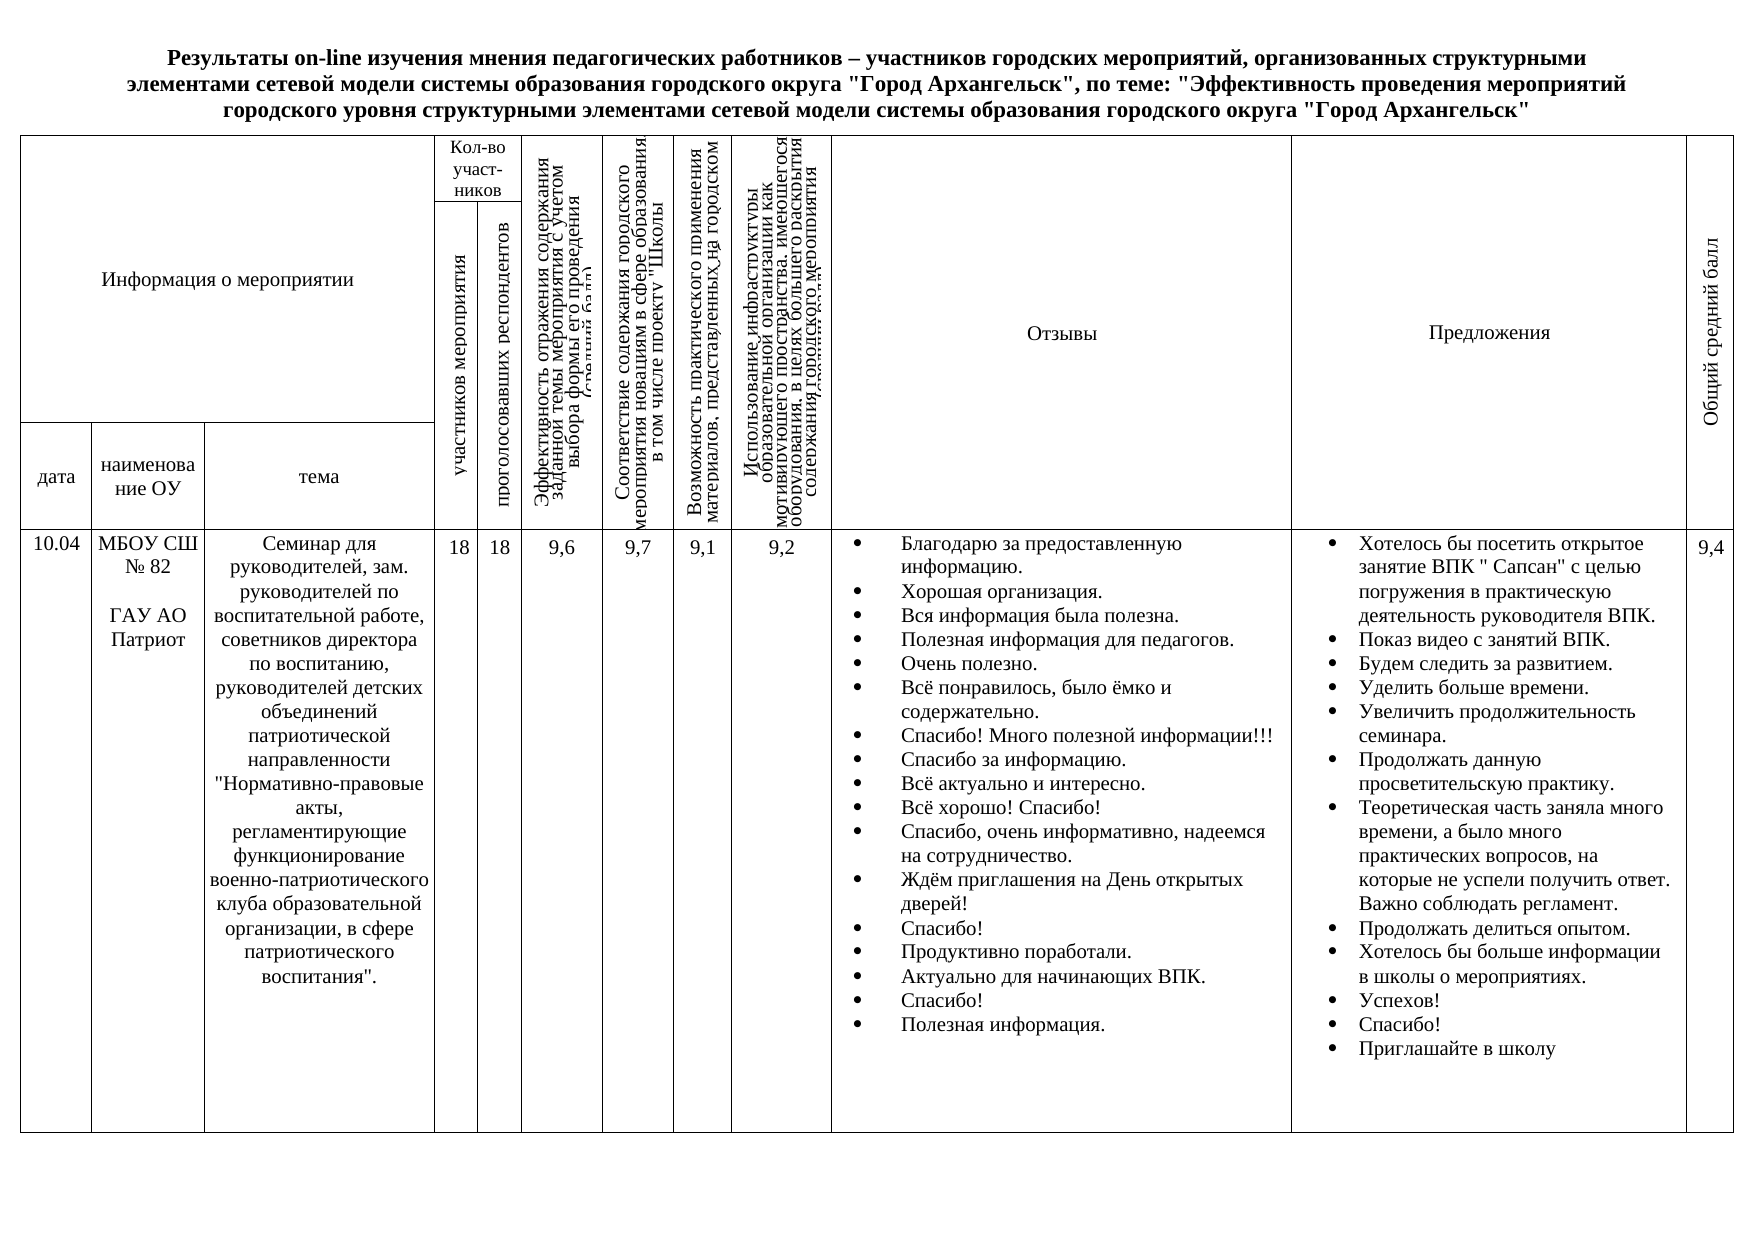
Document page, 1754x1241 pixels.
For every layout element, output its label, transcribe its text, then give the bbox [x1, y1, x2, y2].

table_cell участников мероприятия [435, 202, 477, 529]
table_cell Благодарю за предоставленную информацию. Хорошая организация. Вся информация была полезна. Полезная информация для педагогов. Очень полезно. Всё понравилось, было ёмко и содержательно. Спасибо! Много полезной информации!!! Спасибо за информацию. Всё актуально и интересно. Всё хорошо! Спасибо! Спасибо, очень информативно, надеемся на сотрудничество. Ждём приглашения на День открытых дверей! Спасибо! Продуктивно поработали. Актуально для начинающих ВПК. Спасибо! Полезная информация. [832, 530, 1291, 1132]
table_header Использование инфраструктуры образовательной организации как мотивирующего пространства, имеющегося оборудования, в целях большего раскрытия содержания городского мероприятия (средний балл) [732, 136, 831, 529]
table_cell наименование ОУ [92, 423, 204, 529]
table_cell 9,2 [732, 530, 831, 1132]
table_header Соответствие содержания городского мероприятия новациям в сфере образования, в том числе проекту "Школы Минпросвещения России" (средний балл) [603, 136, 673, 529]
table_header Информация о мероприятии [21, 136, 434, 422]
table_header Эффективность отражения содержания заданной темы мероприятия с учетом выбора формы его проведения (средний балл) [522, 136, 602, 529]
table_cell дата [21, 423, 91, 529]
table_cell 9,7 [603, 530, 673, 1132]
table_cell тема [205, 423, 434, 529]
table_header Отзывы [832, 136, 1291, 529]
table_cell 9,1 [674, 530, 731, 1132]
table_cell Хотелось бы посетить открытое занятие ВПК " Сапсан" с целью погружения в практическую деятельность руководителя ВПК. Показ видео с занятий ВПК. Будем следить за развитием. Уделить больше времени. Увеличить продолжительность семинара. Продолжать данную просветительскую практику. Теоретическая часть заняла много времени, а было много практических вопросов, на которые не успели получить ответ. Важно соблюдать регламент. Продолжать делиться опытом. Хотелось бы больше информации в школы о мероприятиях. Успехов! Спасибо! Приглашайте в школу [1292, 530, 1686, 1132]
table_header Предложения [1292, 136, 1686, 529]
table_cell МБОУ СШ № 82 ГАУ АО Патриот [92, 530, 204, 1132]
table_cell 18 [478, 530, 521, 1132]
text Результаты on-line изучения мнения педагогических работников – участников городских мероприятий, организованных структурными элементами сетевой модели системы образования городского округа "Город Архангельск", по теме: "Эффективность проведения мероприятий городского уровня структурными элементами сетевой модели системы образования городского округа "Город Архангельск" [118, 44, 1636, 122]
table_cell 9,6 [522, 530, 602, 1132]
table_cell 18 [435, 530, 477, 1132]
table_cell 9,4 [1687, 530, 1733, 1132]
table_cell 10.04 [21, 530, 91, 1132]
table_cell проголосовавших респондентов [478, 202, 521, 529]
table_header Общий средний балл [1687, 136, 1733, 529]
table_header Кол-во участ-ников [435, 136, 521, 201]
table_cell Семинар для руководителей, зам. руководителей по воспитательной работе, советников директора по воспитанию, руководителей детских объединений патриотической направленности "Нормативно-правовые акты, регламентирующие функционирование военно-патриотического клуба образовательной организации, в сфере патриотического воспитания". [205, 530, 434, 1132]
